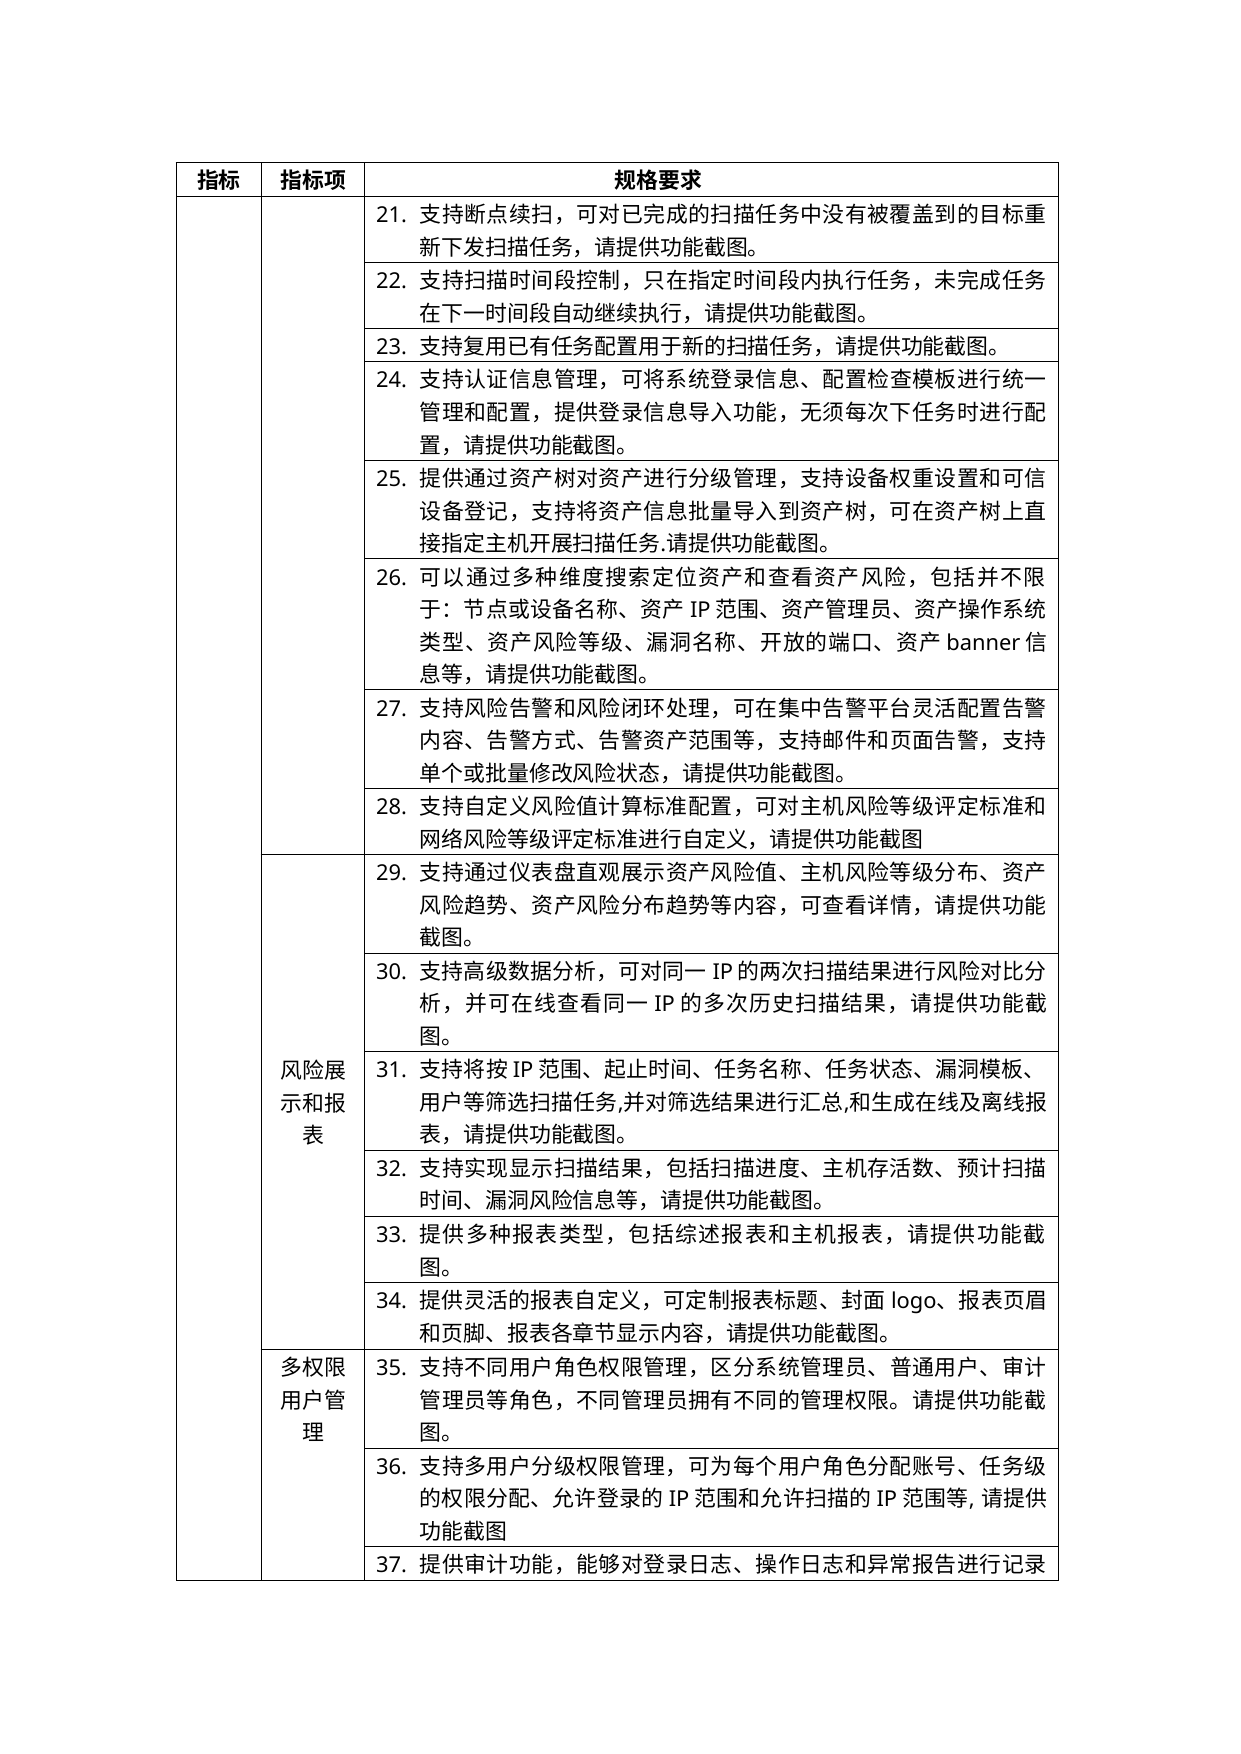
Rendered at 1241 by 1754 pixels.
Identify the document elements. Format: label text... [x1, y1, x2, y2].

table_cell 支持高级数据分析，可对同一IP的两次扫描结果进行风险对比分析，并可在线查看同一IP的多次历史扫描结果，请提供功能截图。 [365, 954, 1058, 1051]
table_header 指标 [177, 163, 261, 196]
table_cell 支持不同用户角色权限管理，区分系统管理员、普通用户、审计管理员等角色，不同管理员拥有不同的管理权限。请提供功能截图。 [365, 1350, 1058, 1447]
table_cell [365, 1547, 1058, 1579]
table_header 指标项 [262, 163, 364, 196]
table_cell 提供通过资产树对资产进行分级管理，支持设备权重设置和可信设备登记，支持将资产信息批量导入到资产树，可在资产树上直接指定主机开展扫描任务.请提供功能截图。 [365, 461, 1058, 558]
table_cell 支持断点续扫，可对已完成的扫描任务中没有被覆盖到的目标重新下发扫描任务，请提供功能截图。 [365, 197, 1058, 262]
table_cell 提供灵活的报表自定义，可定制报表标题、封面logo、报表页眉和页脚、报表各章节显示内容，请提供功能截图。 [365, 1283, 1058, 1349]
table_cell 支持扫描时间段控制，只在指定时间段内执行任务，未完成任务在下一时间段自动继续执行，请提供功能截图。 [365, 263, 1058, 328]
table_cell 支持通过仪表盘直观展示资产风险值、主机风险等级分布、资产风险趋势、资产风险分布趋势等内容，可查看详情，请提供功能截图。 [365, 855, 1058, 952]
table_cell 支持自定义风险值计算标准配置，可对主机风险等级评定标准和网络风险等级评定标准进行自定义，请提供功能截图 [365, 789, 1058, 854]
table_cell 提供多种报表类型，包括综述报表和主机报表，请提供功能截图。 [365, 1217, 1058, 1282]
table_cell 支持多用户分级权限管理，可为每个用户角色分配账号、任务级的权限分配、允许登录的IP范围和允许扫描的IP范围等, 请提供功能截图 [365, 1449, 1058, 1546]
table_header 规格要求 [365, 163, 1058, 196]
table_cell 支持风险告警和风险闭环处理，可在集中告警平台灵活配置告警内容、告警方式、告警资产范围等，支持邮件和页面告警，支持单个或批量修改风险状态，请提供功能截图。 [365, 690, 1058, 788]
table_cell 支持将按IP范围、起止时间、任务名称、任务状态、漏洞模板、用户等筛选扫描任务,并对筛选结果进行汇总,和生成在线及离线报表，请提供功能截图。 [365, 1052, 1058, 1149]
table_cell 支持实现显示扫描结果，包括扫描进度、主机存活数、预计扫描时间、漏洞风险信息等，请提供功能截图。 [365, 1151, 1058, 1216]
table_cell 支持复用已有任务配置用于新的扫描任务，请提供功能截图。 [365, 329, 1058, 361]
table_cell 可以通过多种维度搜索定位资产和查看资产风险，包括并不限于：节点或设备名称、资产IP范围、资产管理员、资产操作系统类型、资产风险等级、漏洞名称、开放的端口、资产banner信息等，请提供功能截图。 [365, 559, 1058, 689]
table_cell 支持认证信息管理，可将系统登录信息、配置检查模板进行统一管理和配置，提供登录信息导入功能，无须每次下任务时进行配置，请提供功能截图。 [365, 362, 1058, 460]
table_cell 风险展示和报表 [262, 855, 364, 1349]
table_cell 多权限用户管理 [262, 1350, 364, 1579]
